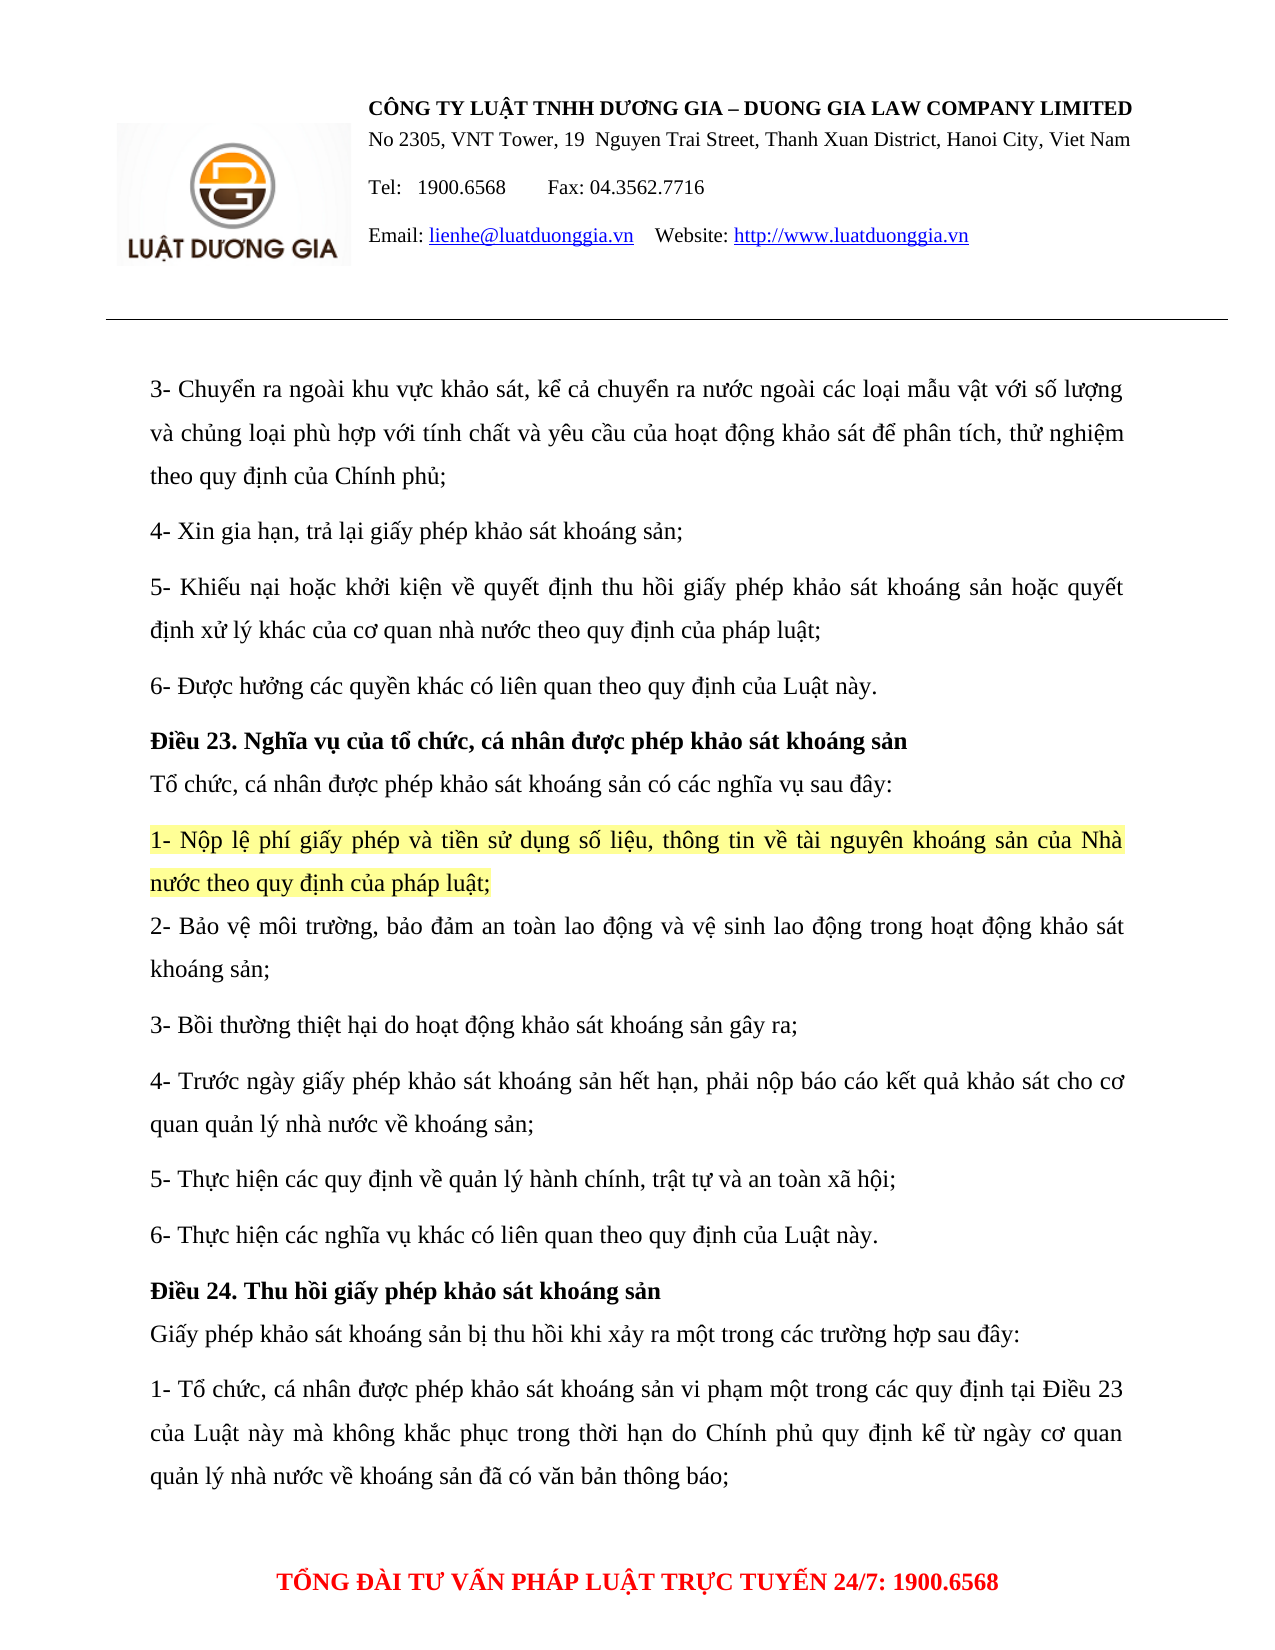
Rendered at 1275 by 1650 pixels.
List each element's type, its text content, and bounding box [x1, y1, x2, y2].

text 5- Khiếu nại hoặc khởi kiện về quyết định thu hồi giấy phép khảo sát khoáng sản hoặc quyết định xử lý khác của cơ quan nhà nước theo quy định của pháp luật; [150, 572, 1125, 644]
text Tổ chức, cá nhân được phép khảo sát khoáng sản có các nghĩa vụ sau đây: [150, 769, 1125, 798]
text 3- Bồi thường thiệt hại do hoạt động khảo sát khoáng sản gây ra; [150, 1010, 1125, 1039]
picture [116, 123, 352, 266]
text Điều 23. Nghĩa vụ của tổ chức, cá nhân được phép khảo sát khoáng sản [150, 726, 1125, 755]
text 3- Chuyển ra ngoài khu vực khảo sát, kể cả chuyển ra nước ngoài các loại mẫu vật với số lượng và chủng loại phù hợp với tính chất và yêu cầu của hoạt động khảo sát để phân tích, thử nghiệm theo quy định của Chính phủ; [150, 374, 1125, 489]
text Giấy phép khảo sát khoáng sản bị thu hồi khi xảy ra một trong các trường hợp sau đây: [150, 1319, 1125, 1348]
text 5- Thực hiện các quy định về quản lý hành chính, trật tự và an toàn xã hội; [150, 1164, 1125, 1193]
text 6- Thực hiện các nghĩa vụ khác có liên quan theo quy định của Luật này. [150, 1220, 1125, 1249]
text 2- Bảo vệ môi trường, bảo đảm an toàn lao động và vệ sinh lao động trong hoạt động khảo sát khoáng sản; [150, 911, 1125, 983]
text 1- Nộp lệ phí giấy phép và tiền sử dụng số liệu, thông tin về tài nguyên khoáng sản của Nhà nước theo quy định của pháp luật; [150, 854, 1125, 897]
text 4- Trước ngày giấy phép khảo sát khoáng sản hết hạn, phải nộp báo cáo kết quả khảo sát cho cơ quan quản lý nhà nước về khoáng sản; [150, 1066, 1125, 1138]
text Điều 24. Thu hồi giấy phép khảo sát khoáng sản [150, 1276, 1125, 1304]
text 1- Tổ chức, cá nhân được phép khảo sát khoáng sản vi phạm một trong các quy định tại Điều 23 của Luật này mà không khắc phục trong thời hạn do Chính phủ quy định kể từ ngày cơ quan quản lý nhà nước về khoáng sản đã có văn bản thông báo; [150, 1374, 1125, 1489]
text 6- Được hưởng các quyền khác có liên quan theo quy định của Luật này. [150, 671, 1125, 699]
text 4- Xin gia hạn, trả lại giấy phép khảo sát khoáng sản; [150, 516, 1125, 545]
